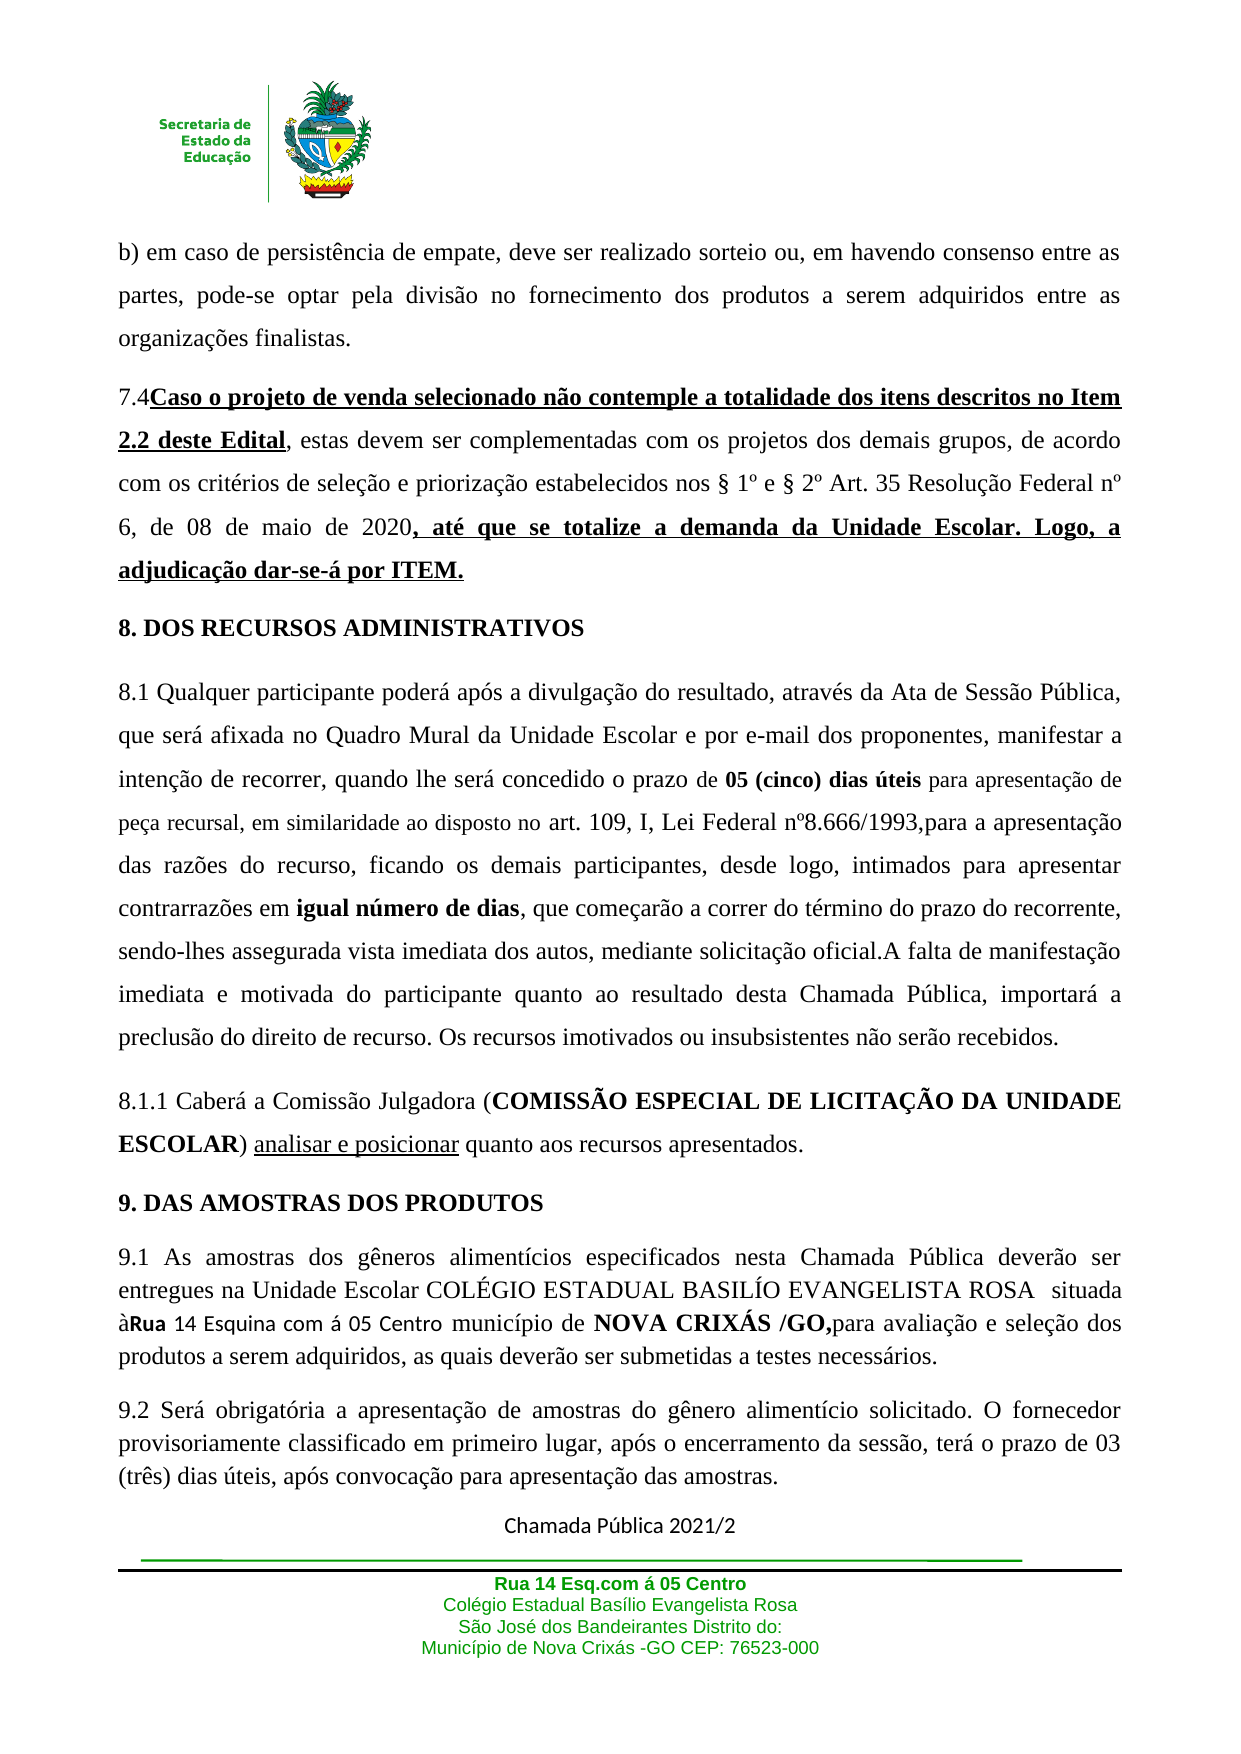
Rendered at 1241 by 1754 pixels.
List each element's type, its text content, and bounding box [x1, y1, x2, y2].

picture [118, 73, 412, 210]
text 7.4Caso o projeto de venda selecionado não contemple a totalidade dos itens descritos no Item 2.2 deste Edital, estas devem ser complementadas com os projetos dos demais grupos, de acordo com os critérios de seleção e priorização estabelecidos nos § 1º e § 2º Art. 35 Resolução Federal nº 6, de 08 de maio de 2020, até que se totalize a demanda da Unidade Escolar. Logo, a adjudicação dar-se-á por ITEM. [118, 382, 1122, 583]
text 8. DOS RECURSOS ADMINISTRATIVOS [118, 613, 1122, 642]
text 9. DAS AMOSTRAS DOS PRODUTOS [118, 1188, 1028, 1217]
text 9.1 As amostras dos gêneros alimentícios especificados nesta Chamada Pública deverão ser entregues na Unidade Escolar COLÉGIO ESTADUAL BASILÍO EVANGELISTA ROSA situada àRua 14 Esquina com á 05 Centro município de NOVA CRIXÁS /GO,para avaliação e seleção dos produtos a serem adquiridos, as quais deverão ser submetidas a testes necessários. [118, 1242, 1122, 1370]
text b) em caso de persistência de empate, deve ser realizado sorteio ou, em havendo consenso entre as partes, pode-se optar pela divisão no fornecimento dos produtos a serem adquiridos entre as organizações finalistas. [118, 237, 1122, 352]
text 8.1.1 Caberá a Comissão Julgadora (COMISSÃO ESPECIAL DE LICITAÇÃO DA UNIDADE ESCOLAR) analisar e posicionar quanto aos recursos apresentados. [118, 1086, 1122, 1158]
text 9.2 Será obrigatória a apresentação de amostras do gênero alimentício solicitado. O fornecedor provisoriamente classificado em primeiro lugar, após o encerramento da sessão, terá o prazo de 03 (três) dias úteis, após convocação para apresentação das amostras. [118, 1395, 1122, 1490]
text 8.1 Qualquer participante poderá após a divulgação do resultado, através da Ata de Sessão Pública, que será afixada no Quadro Mural da Unidade Escolar e por e-mail dos proponentes, manifestar a intenção de recorrer, quando lhe será concedido o prazo de 05 (cinco) dias úteis para apresentação de peça recursal, em similaridade ao disposto no art. 109, I, Lei Federal nº8.666/1993,para a apresentação das razões do recurso, ficando os demais participantes, desde logo, intimados para apresentar contrarrazões em igual número de dias, que começarão a correr do término do prazo do recorrente, sendo-lhes assegurada vista imediata dos autos, mediante solicitação oficial.A falta de manifestação imediata e motivada do participante quanto ao resultado desta Chamada Pública, importará a preclusão do direito de recurso. Os recursos imotivados ou insubsistentes não serão recebidos. [118, 677, 1122, 1051]
